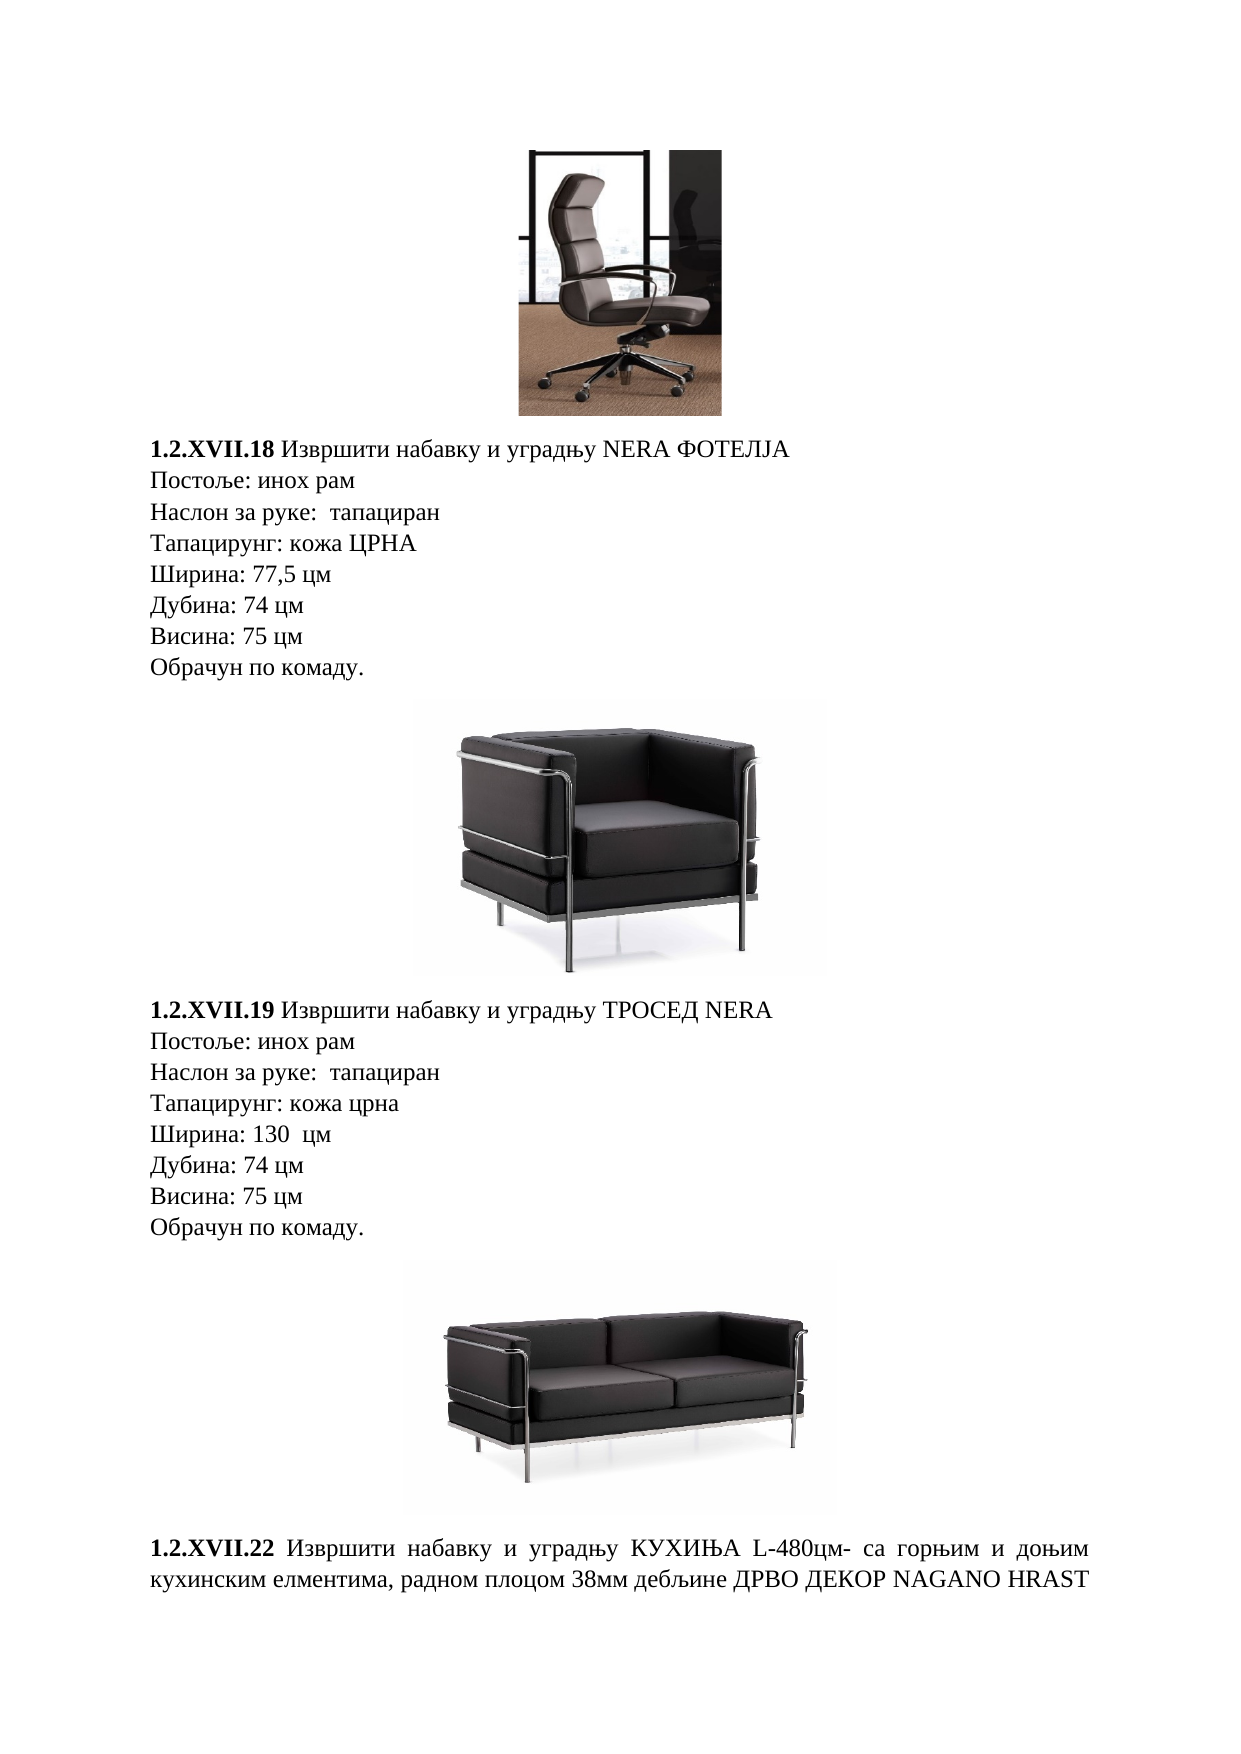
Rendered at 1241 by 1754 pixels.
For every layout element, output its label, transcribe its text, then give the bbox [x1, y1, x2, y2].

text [150, 1533, 1090, 1593]
text 1.2.XVII.18 Извршити набавку и уградњу NERA ФОТЕЛЈА Постоље: иноx рам Наслон за руке: тапациран Тапацирунг: кожа ЦРНА Ширина: 77,5 цм Дубина: 74 цм Висина: 75 цм Обрачун по комаду. [150, 434, 1090, 681]
picture [402, 1260, 838, 1515]
picture [413, 699, 828, 976]
text 1.2.XVII.19 Извршити набавку и уградњу ТРОСЕД NERA Постоље: иноx рам Наслон за руке: тапациран Тапацирунг: кожа црна Ширина: 130 цм Дубина: 74 цм Висина: 75 цм Обрачун по комаду. [150, 995, 1090, 1241]
picture [518, 150, 722, 416]
